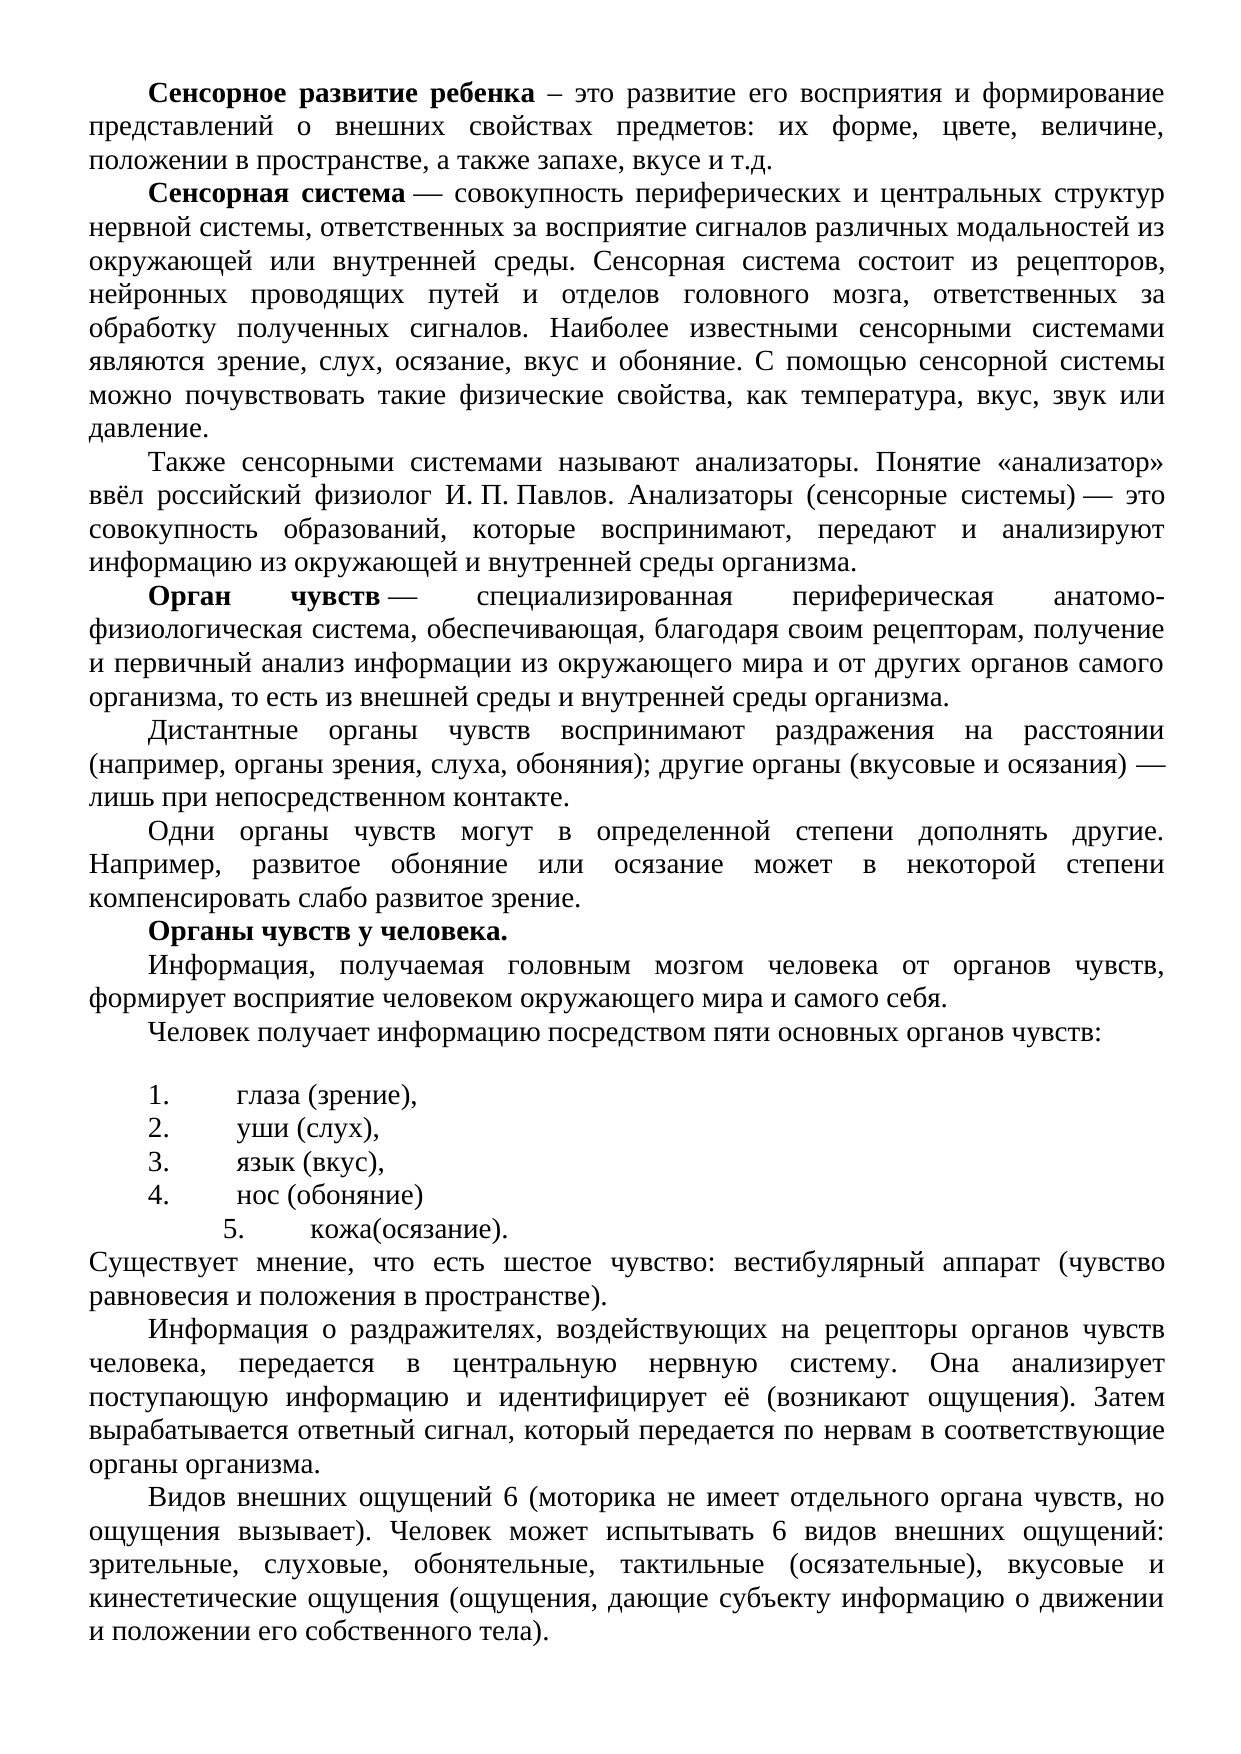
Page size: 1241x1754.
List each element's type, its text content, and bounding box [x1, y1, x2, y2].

list кожа(осязание). Существует мнение, что есть шестое чувство: вестибулярный аппарат (чувство равновесия и положения в пространстве). [89, 1211, 1165, 1312]
text Видов внешних ощущений 6 (моторика не имеет отдельного органа чувств, но ощущения вызывает). Человек может испытывать 6 видов внешних ощущений: зрительные, слуховые, обонятельные, тактильные (осязательные), вкусовые и кинестетические ощущения (ощущения, дающие субъекту информацию о движении и положении его собственного тела). [89, 1479, 1165, 1647]
text Человек получает информацию посредством пяти основных органов чувств: [89, 1014, 1165, 1048]
list уши (слух), [89, 1110, 1165, 1144]
text Также сенсорными системами называют анализаторы. Понятие «анализатор» ввёл российский физиолог И. П. Павлов. Анализаторы (сенсорные системы) — это совокупность образований, которые воспринимают, передают и анализируют информацию из окружающей и внутренней среды организма. [89, 444, 1165, 578]
list глаза (зрение), [89, 1077, 1165, 1110]
list нос (обоняние) [89, 1177, 1165, 1211]
text Дистантные органы чувств воспринимают раздражения на расстоянии (например, органы зрения, слуха, обоняния); другие органы (вкусовые и осязания) — лишь при непосредственном контакте. [89, 712, 1165, 813]
text Сенсорная система — совокупность периферических и центральных структур нервной системы, ответственных за восприятие сигналов различных модальностей из окружающей или внутренней среды. Сенсорная система состоит из рецепторов, нейронных проводящих путей и отделов головного мозга, ответственных за обработку полученных сигналов. Наиболее известными сенсорными системами являются зрение, слух, осязание, вкус и обоняние. С помощью сенсорной системы можно почувствовать такие физические свойства, как температура, вкус, звук или давление. [89, 176, 1165, 444]
text Одни органы чувств могут в определенной степени дополнять другие. Например, развитое обоняние или осязание может в некоторой степени компенсировать слабо развитое зрение. [89, 813, 1165, 913]
text Информация, получаемая головным мозгом человека от органов чувств, формирует восприятие человеком окружающего мира и самого себя. [89, 947, 1165, 1014]
text Информация о раздражителях, воздействующих на рецепторы органов чувств человека, передается в центральную нервную систему. Она анализирует поступающую информацию и идентифицирует её (возникают ощущения). Затем вырабатывается ответный сигнал, который передается по нервам в соответствующие органы организма. [89, 1312, 1165, 1479]
list язык (вкус), [89, 1144, 1165, 1177]
text Орган чувств — специализированная периферическая анатомо-физиологическая система, обеспечивающая, благодаря своим рецепторам, получение и первичный анализ информации из окружающего мира и от других органов самого организма, то есть из внешней среды и внутренней среды организма. [89, 578, 1165, 712]
text Органы чувств у человека. [89, 913, 1165, 947]
text Сенсорное развитие ребенка – это развитие его восприятия и формирование представлений о внешних свойствах предметов: их форме, цвете, величине, положении в пространстве, а также запахе, вкусе и т.д. [89, 75, 1165, 176]
